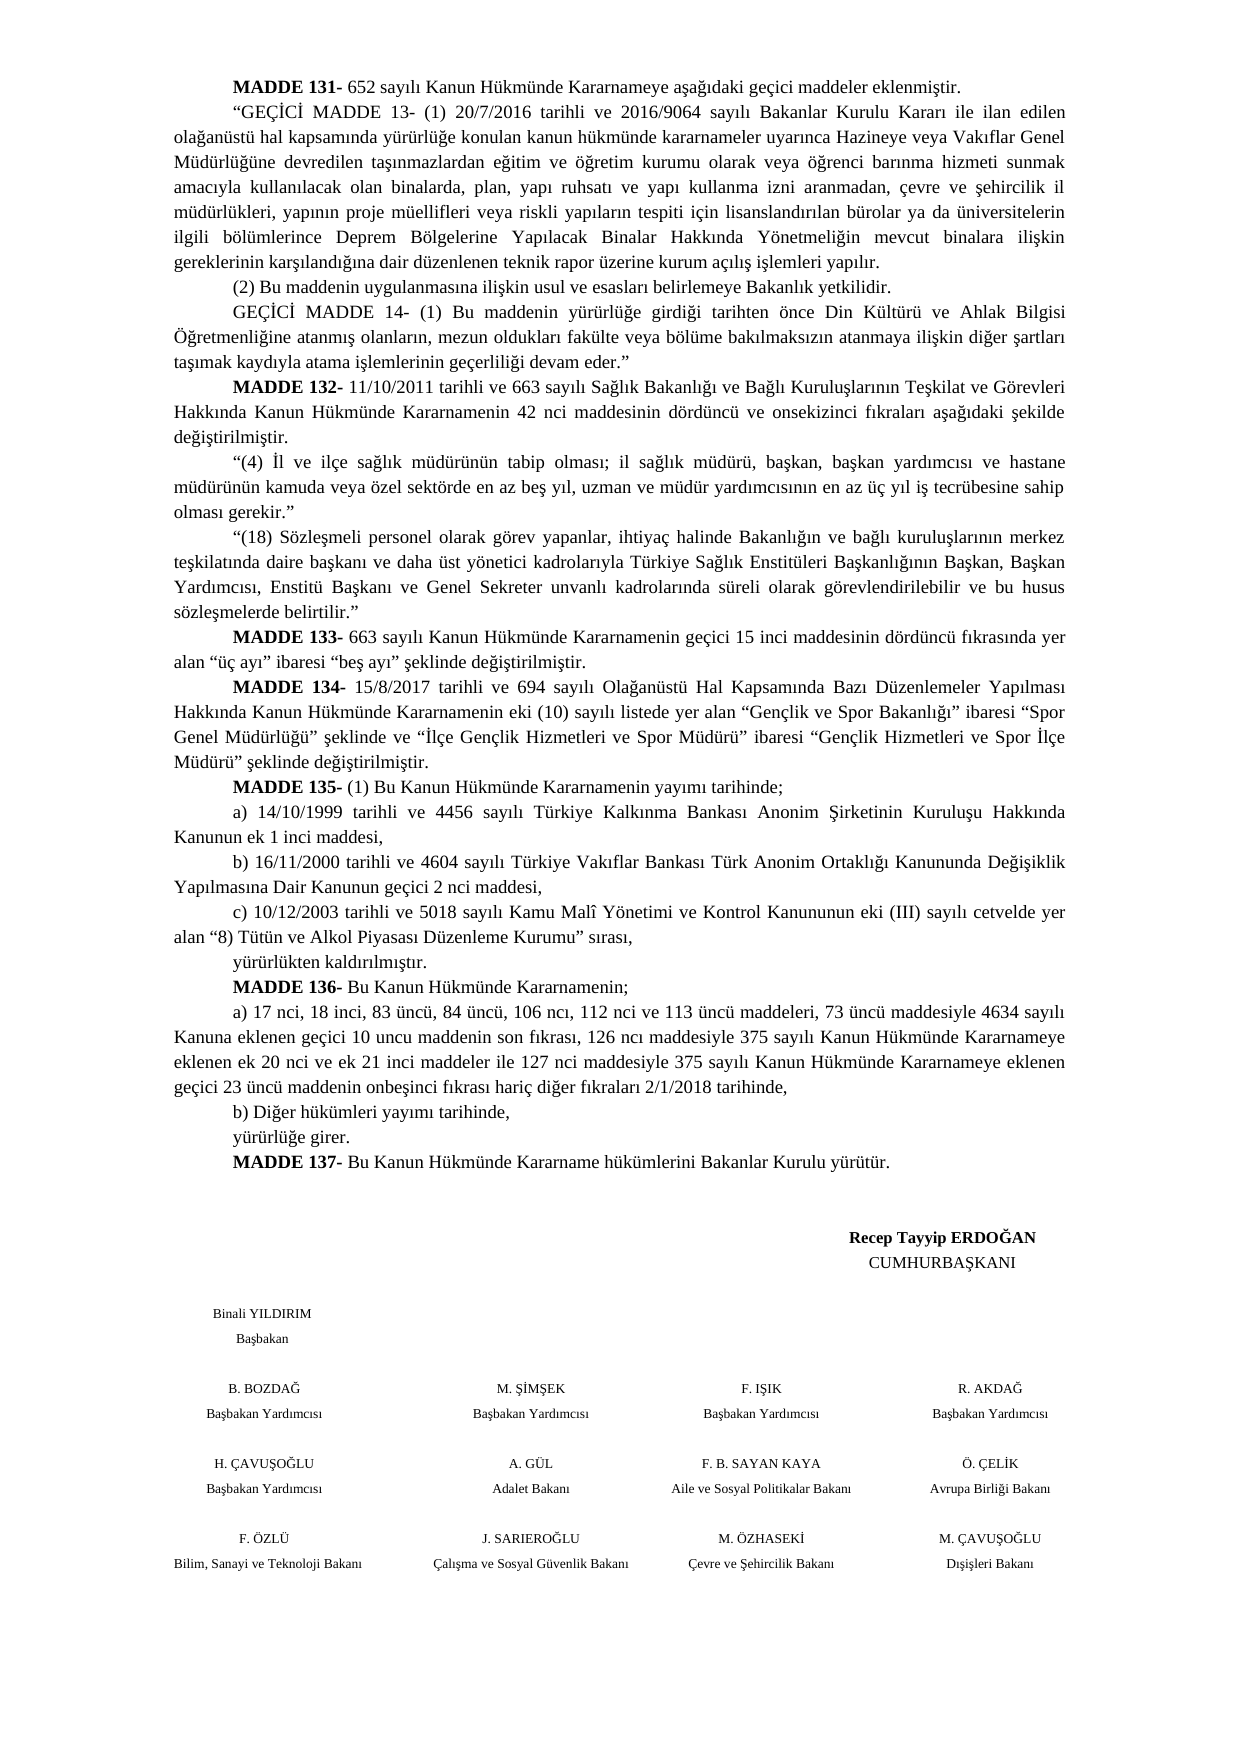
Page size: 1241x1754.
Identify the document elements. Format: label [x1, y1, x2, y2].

table_header [148, 74, 1093, 1599]
